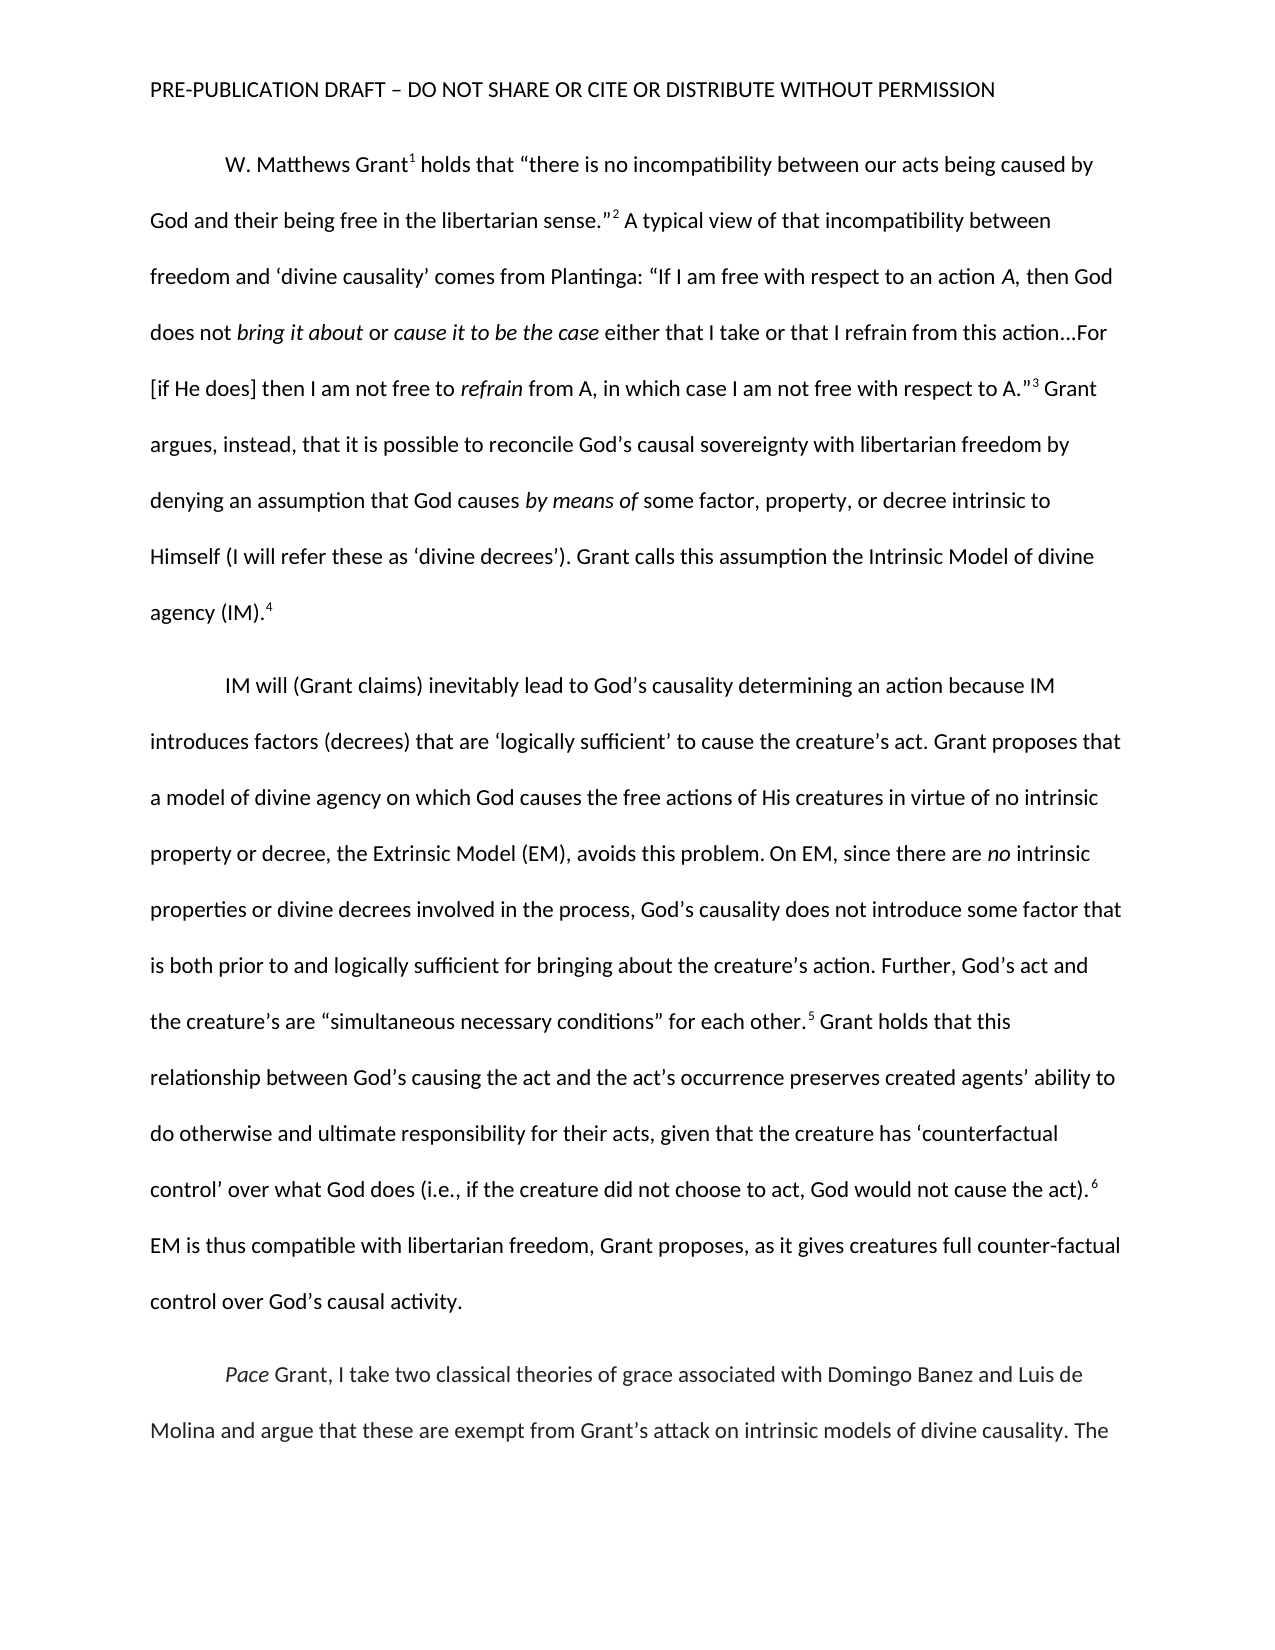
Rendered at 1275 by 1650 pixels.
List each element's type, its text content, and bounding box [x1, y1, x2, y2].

text IM will (Grant claims) inevitably lead to God’s causality determining an action because IM introduces factors (decrees) that are ‘logically sufficient’ to cause the creature’s act. Grant proposes that a model of divine agency on which God causes the free actions of His creatures in virtue of no intrinsic property or decree, the Extrinsic Model (EM), avoids this problem. On EM, since there are no intrinsic properties or divine decrees involved in the process, God’s causality does not introduce some factor that is both prior to and logically sufficient for bringing about the creature’s action. Further, God’s act and the creature’s are “simultaneous necessary conditions” for each other. Grant holds that this relationship between God’s causing the act and the act’s occurrence preserves created agents’ ability to do otherwise and ultimate responsibility for their acts, given that the creature has ‘counterfactual control’ over what God does (i.e., if the creature did not choose to act, God would not cause the act). EM is thus compatible with libertarian freedom, Grant proposes, as it gives creatures full counter-factual control over God’s causal activity. [150, 671, 1125, 1316]
text W. Matthews Grant holds that “there is no incompatibility between our acts being caused by God and their being free in the libertarian sense.” A typical view of that incompatibility between freedom and ‘divine causality’ comes from Plantinga: “If I am free with respect to an action A, then God does not bring it about or cause it to be the case either that I take or that I refrain from this action...For [if He does] then I am not free to refrain from A, in which case I am not free with respect to A.” Grant argues, instead, that it is possible to reconcile God’s causal sovereignty with libertarian freedom by denying an assumption that God causes by means of some factor, property, or decree intrinsic to Himself (I will refer these as ‘divine decrees’). Grant calls this assumption the Intrinsic Model of divine agency (IM). [150, 150, 1125, 626]
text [150, 1360, 1125, 1444]
